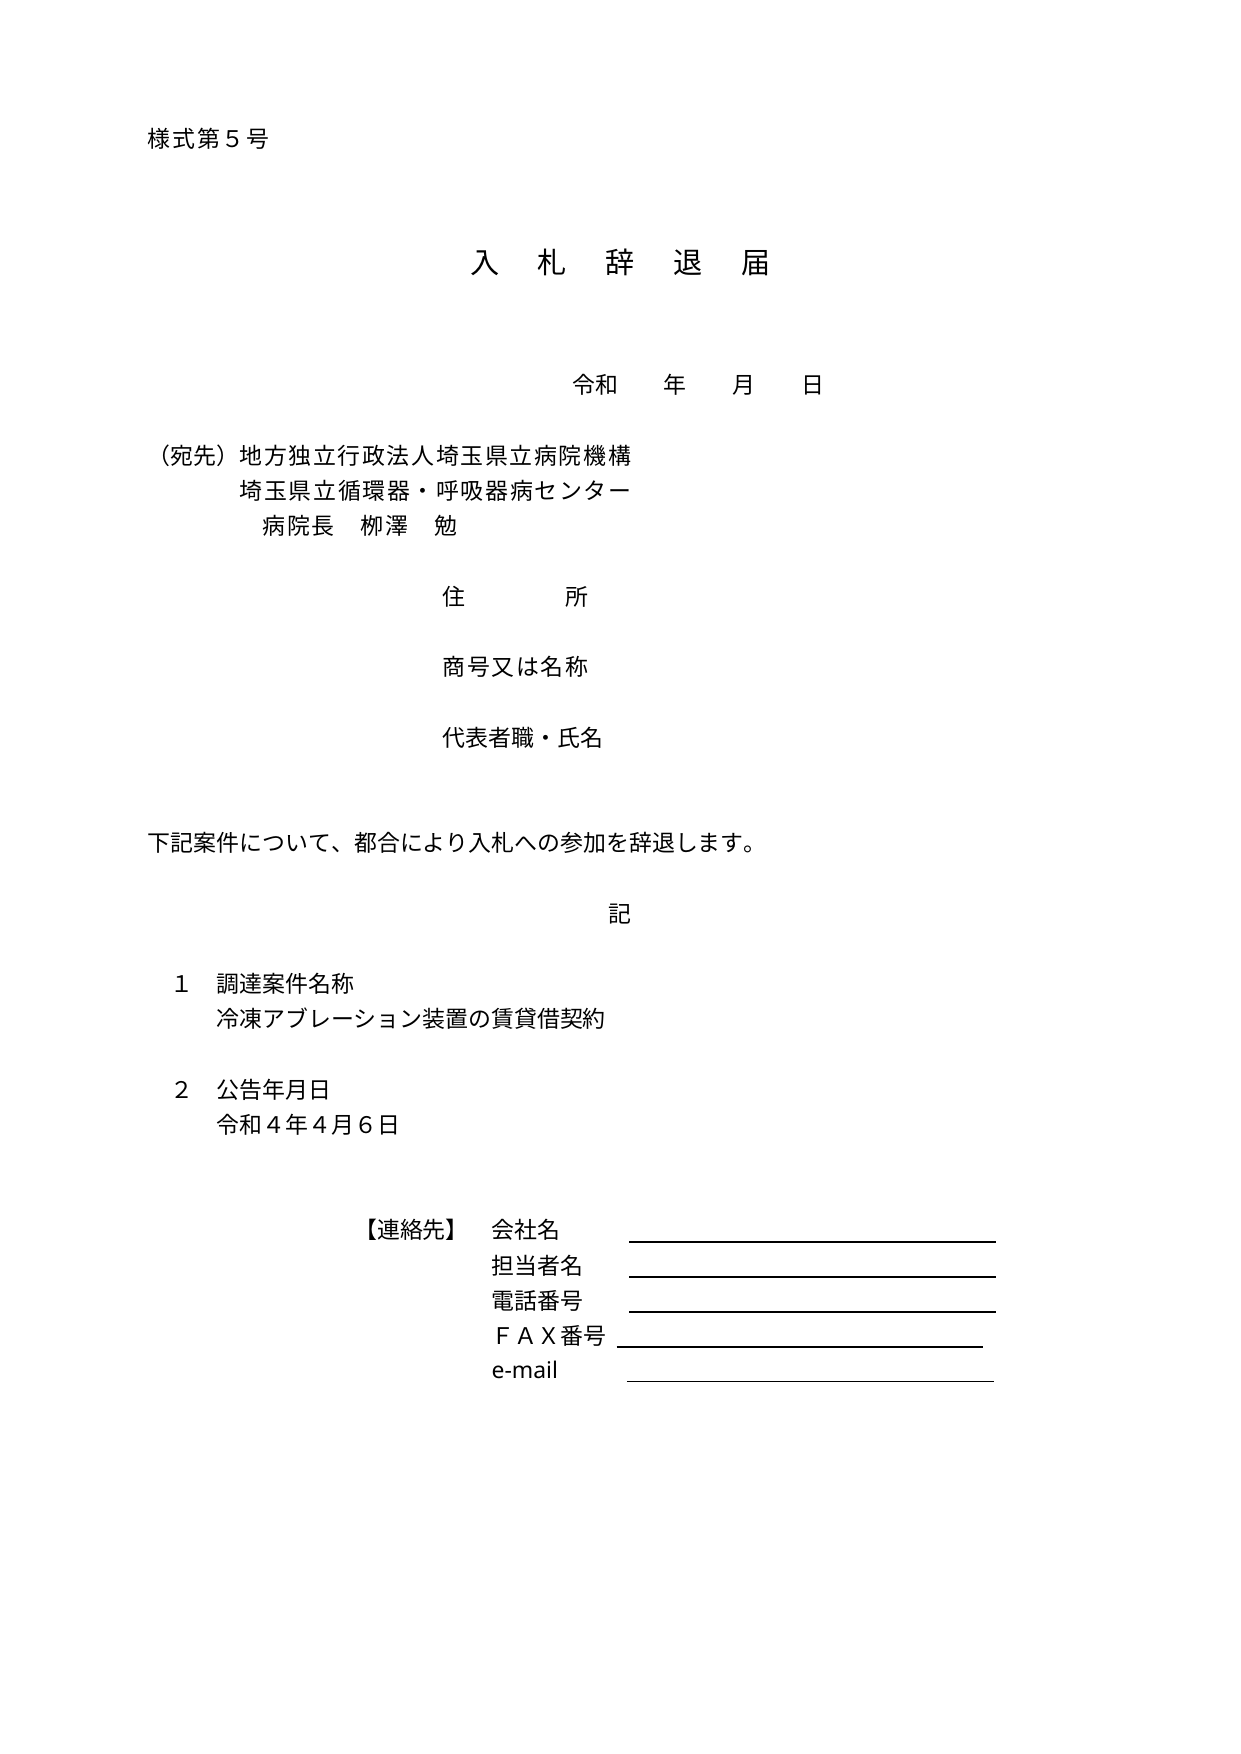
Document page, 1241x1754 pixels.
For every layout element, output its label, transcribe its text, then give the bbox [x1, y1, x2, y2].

text 令和４年４月６日 [148, 1106, 1092, 1141]
text 冷凍アブレーション装置の賃貸借契約 [148, 1000, 1092, 1035]
text 電話番号 [148, 1282, 1092, 1317]
text 令和 年 月 日 [148, 366, 1092, 402]
text 【連絡先】 会社名 [148, 1211, 1092, 1247]
text ＦＡＸ番号 [148, 1317, 1067, 1352]
text 様式第５号 [148, 120, 1092, 155]
text 病院長 栁澤 勉 [148, 507, 1092, 542]
text e-mail [148, 1352, 1067, 1387]
text 代表者職・氏名 [148, 718, 1092, 754]
text 商号又は名称 [148, 648, 1092, 683]
text 下記案件について、都合により入札への参加を辞退します。 [148, 824, 1092, 859]
text 記 [148, 894, 1092, 930]
text 住 所 [148, 578, 1092, 613]
text （宛先）地方独立行政法人埼玉県立病院機構 [148, 437, 1092, 472]
text 入札辞退届 [148, 226, 1092, 296]
text ２ 公告年月日 [148, 1071, 1092, 1106]
text 担当者名 [148, 1247, 1092, 1282]
text 埼玉県立循環器・呼吸器病センター [148, 472, 1092, 507]
text １ 調達案件名称 [148, 965, 1092, 1000]
